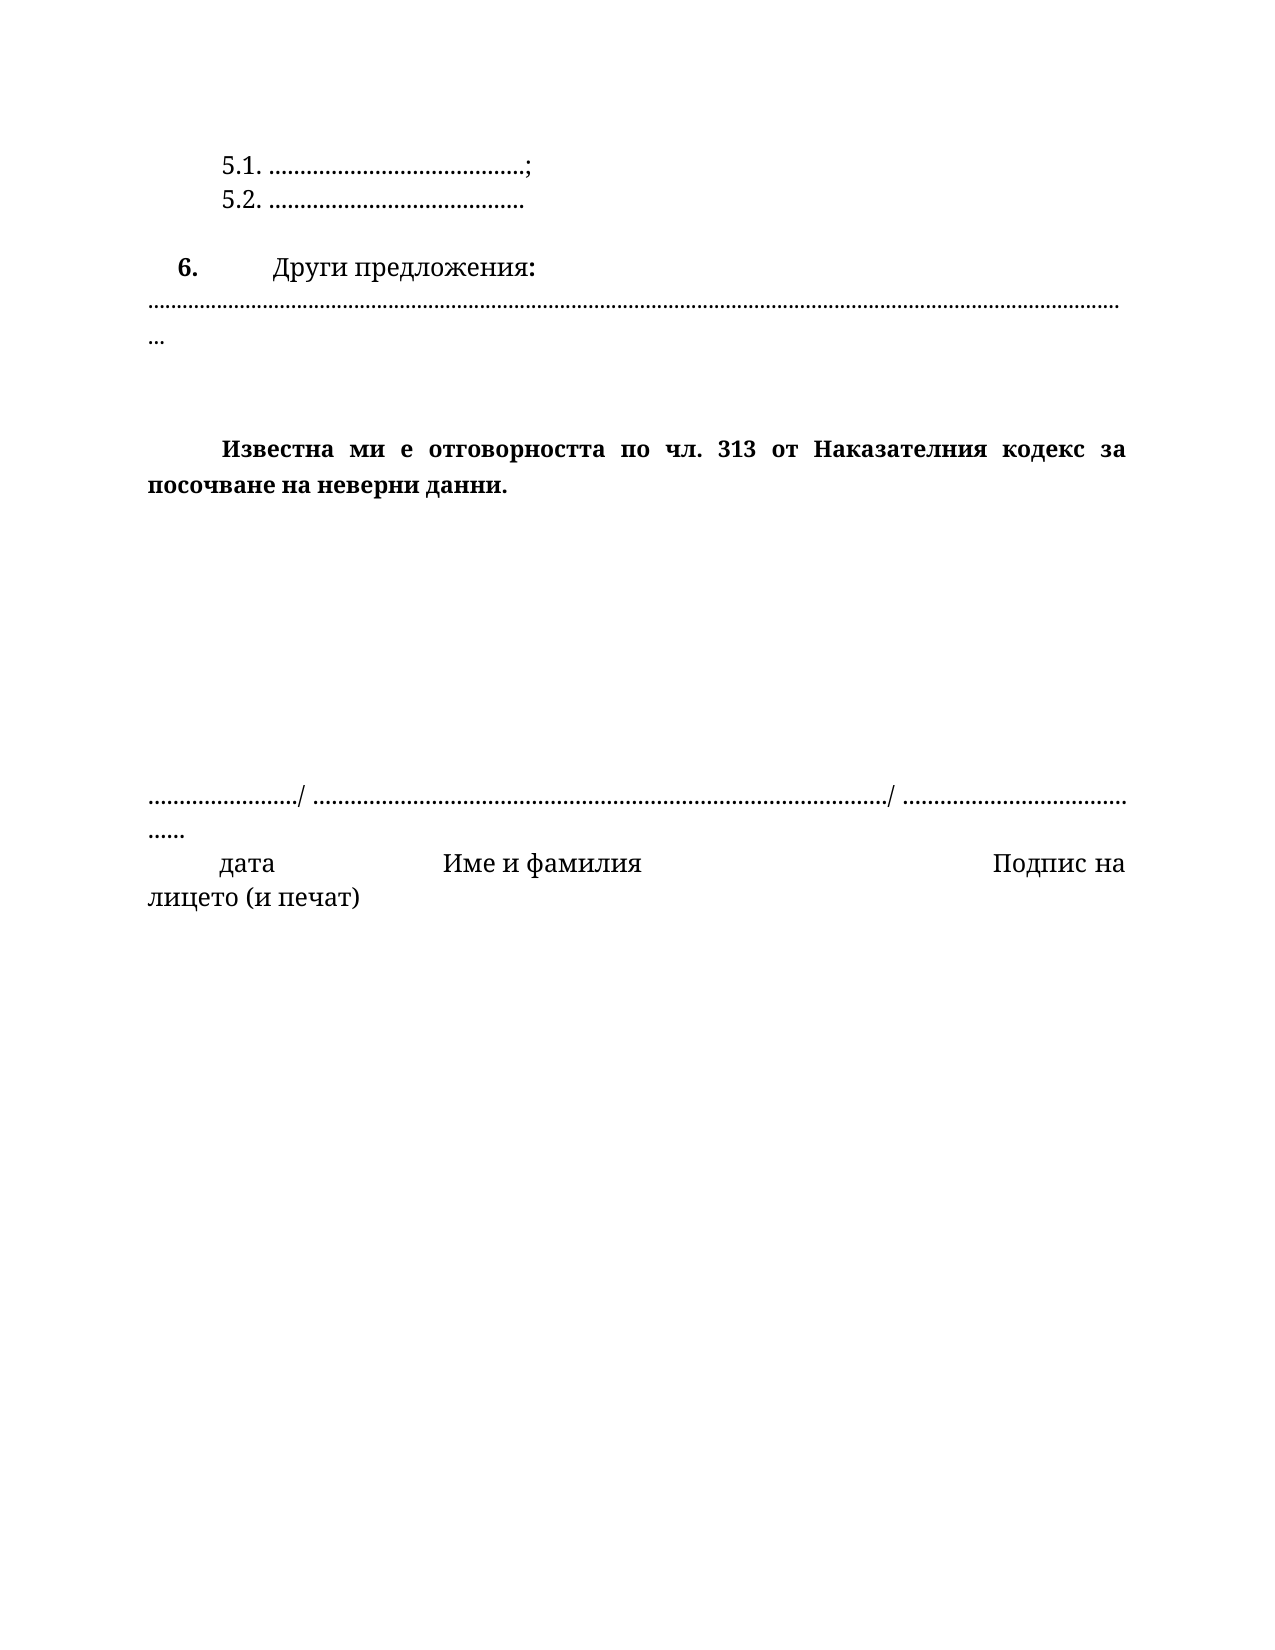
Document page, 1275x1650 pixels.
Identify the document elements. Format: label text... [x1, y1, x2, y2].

list Други предложения: [148, 250, 1127, 284]
text 5.1. .........................................; [148, 148, 1127, 182]
text ......................../ ............................................................................................/ .......................................... [148, 749, 1127, 846]
text 5.2. ......................................... [148, 182, 1127, 216]
text дата Име и фамилия Подпис на лицето (и печат) [148, 846, 1127, 914]
text Известна ми е отговорността по чл. 313 от Наказателния кодекс за посочване на неверни данни. [148, 433, 1127, 501]
text ............................................................................................................................................................................. [148, 284, 1125, 351]
